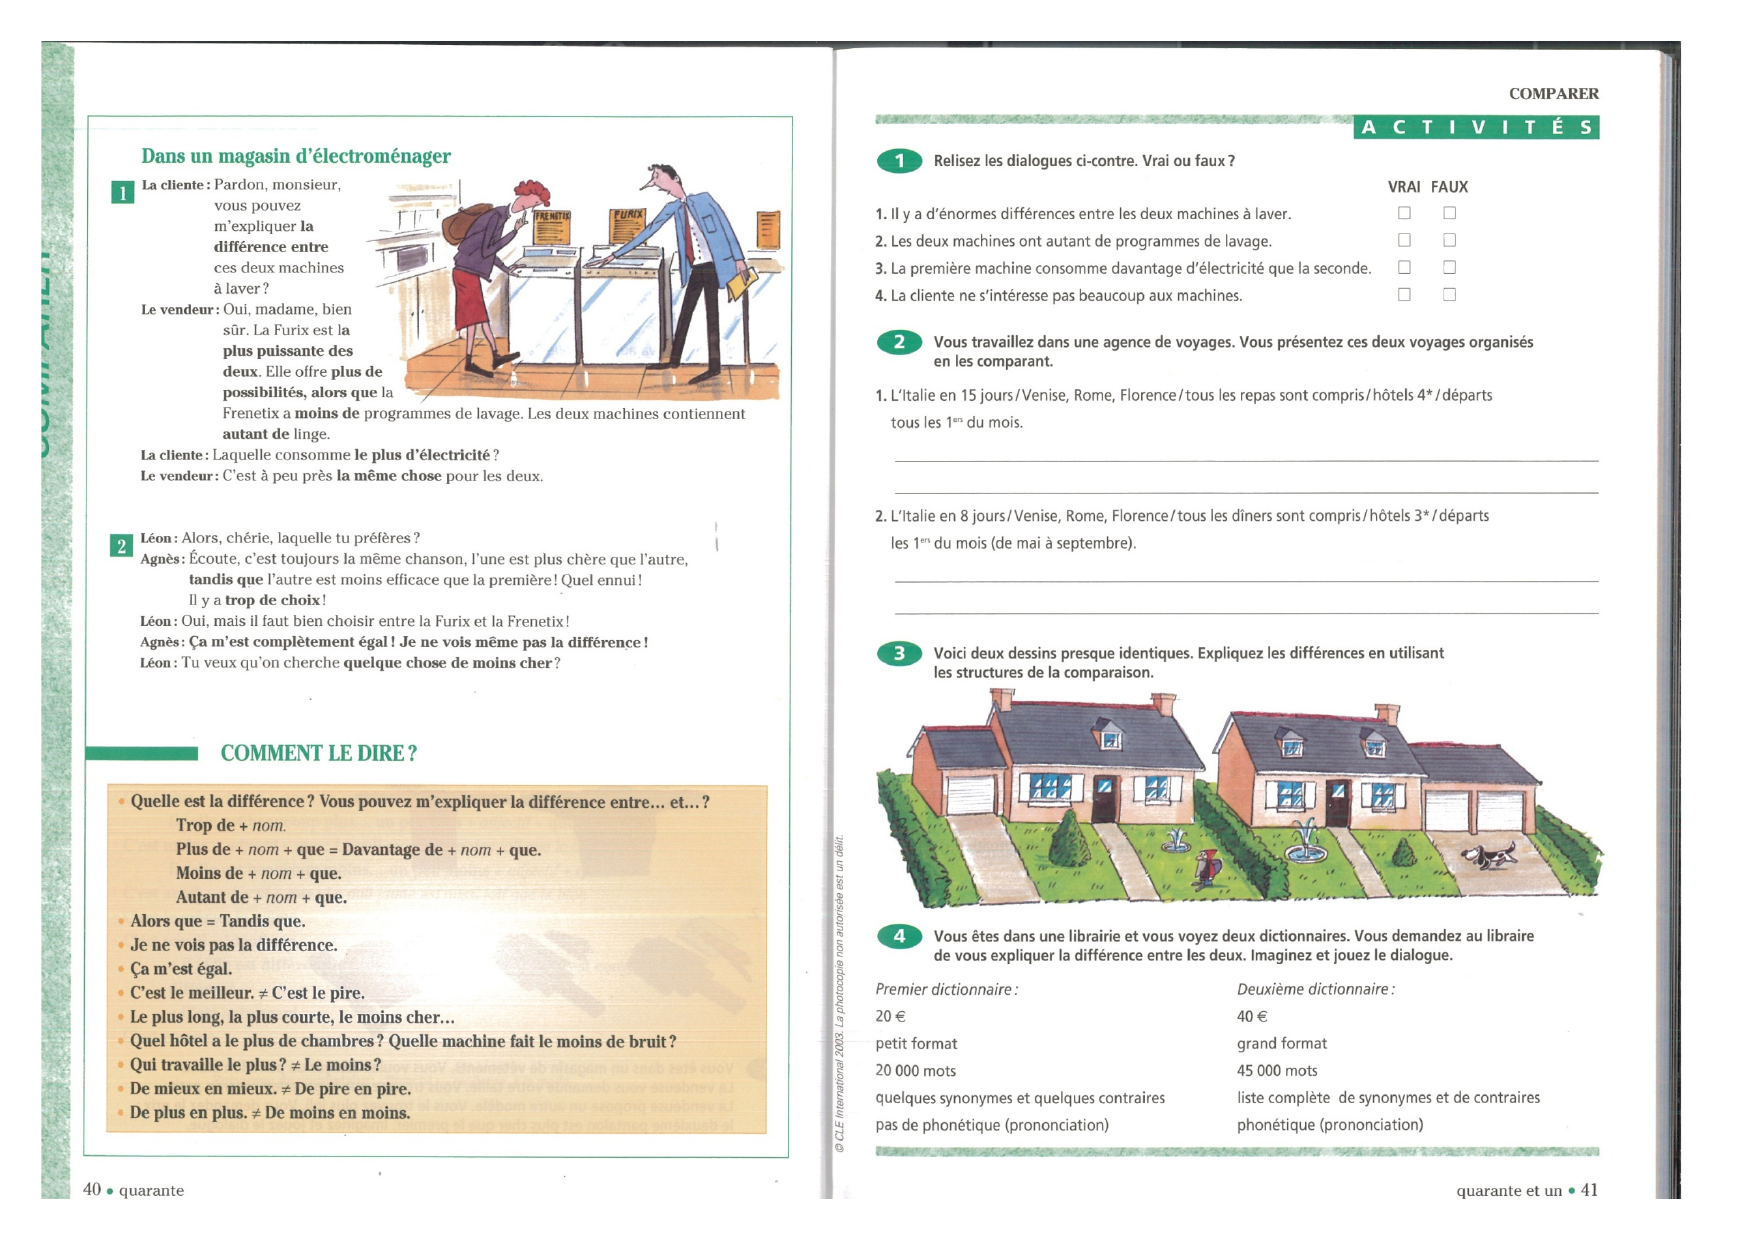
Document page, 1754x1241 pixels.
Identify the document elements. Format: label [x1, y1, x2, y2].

picture [41, 41, 1682, 1199]
